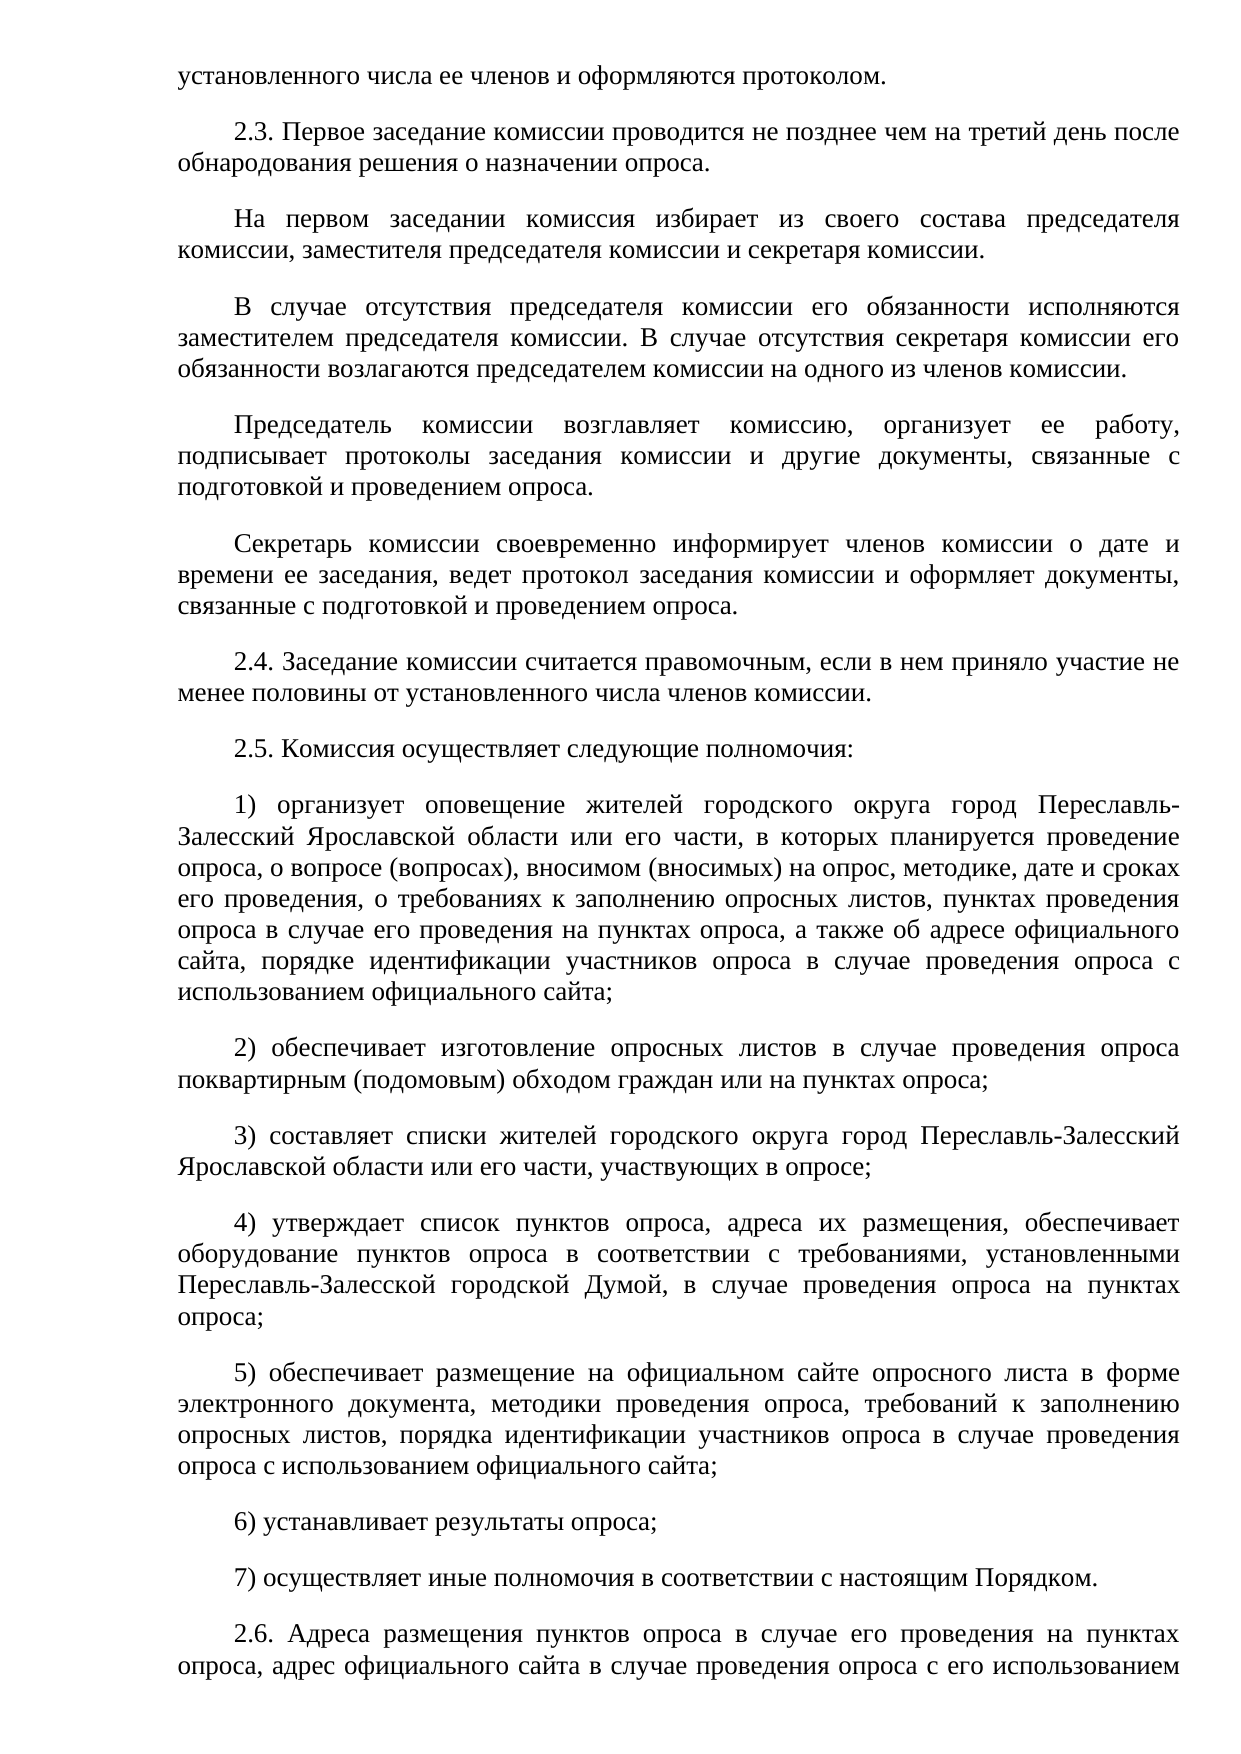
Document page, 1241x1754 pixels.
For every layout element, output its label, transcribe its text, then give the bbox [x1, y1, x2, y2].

text Председатель комиссии возглавляет комиссию, организует ее работу, подписывает протоколы заседания комиссии и другие документы, связанные с подготовкой и проведением опроса. [177, 408, 1181, 502]
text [177, 59, 1181, 90]
text 4) утверждает список пунктов опроса, адреса их размещения, обеспечивает оборудование пунктов опроса в соответствии с требованиями, установленными Переславль-Залесской городской Думой, в случае проведения опроса на пунктах опроса; [177, 1206, 1181, 1331]
text На первом заседании комиссия избирает из своего состава председателя комиссии, заместителя председателя комиссии и секретаря комиссии. [177, 202, 1181, 265]
text 7) осуществляет иные полномочия в соответствии с настоящим Порядком. [177, 1561, 1181, 1593]
text 6) устанавливает результаты опроса; [177, 1505, 1181, 1536]
text 1) организует оповещение жителей городского округа город Переславль-Залесский Ярославской области или его части, в которых планируется проведение опроса, о вопросе (вопросах), вносимом (вносимых) на опрос, методике, дате и сроках его проведения, о требованиях к заполнению опросных листов, пунктах проведения опроса в случае его проведения на пунктах опроса, а также об адресе официального сайта, порядке идентификации участников опроса в случае проведения опроса с использованием официального сайта; [177, 788, 1181, 1007]
text 2) обеспечивает изготовление опросных листов в случае проведения опроса поквартирным (подомовым) обходом граждан или на пунктах опроса; [177, 1032, 1181, 1094]
text 2.5. Комиссия осуществляет следующие полномочия: [177, 732, 1181, 763]
text В случае отсутствия председателя комиссии его обязанности исполняются заместителем председателя комиссии. В случае отсутствия секретаря комиссии его обязанности возлагаются председателем комиссии на одного из членов комиссии. [177, 290, 1181, 383]
text 5) обеспечивает размещение на официальном сайте опросного листа в форме электронного документа, методики проведения опроса, требований к заполнению опросных листов, порядка идентификации участников опроса в случае проведения опроса с использованием официального сайта; [177, 1356, 1181, 1480]
text Секретарь комиссии своевременно информирует членов комиссии о дате и времени ее заседания, ведет протокол заседания комиссии и оформляет документы, связанные с подготовкой и проведением опроса. [177, 527, 1181, 620]
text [177, 1618, 1181, 1680]
text 2.4. Заседание комиссии считается правомочным, если в нем приняло участие не менее половины от установленного числа членов комиссии. [177, 645, 1181, 707]
text 2.3. Первое заседание комиссии проводится не позднее чем на третий день после обнародования решения о назначении опроса. [177, 115, 1181, 177]
text 3) составляет списки жителей городского округа город Переславль-Залесский Ярославской области или его части, участвующих в опросе; [177, 1119, 1181, 1181]
